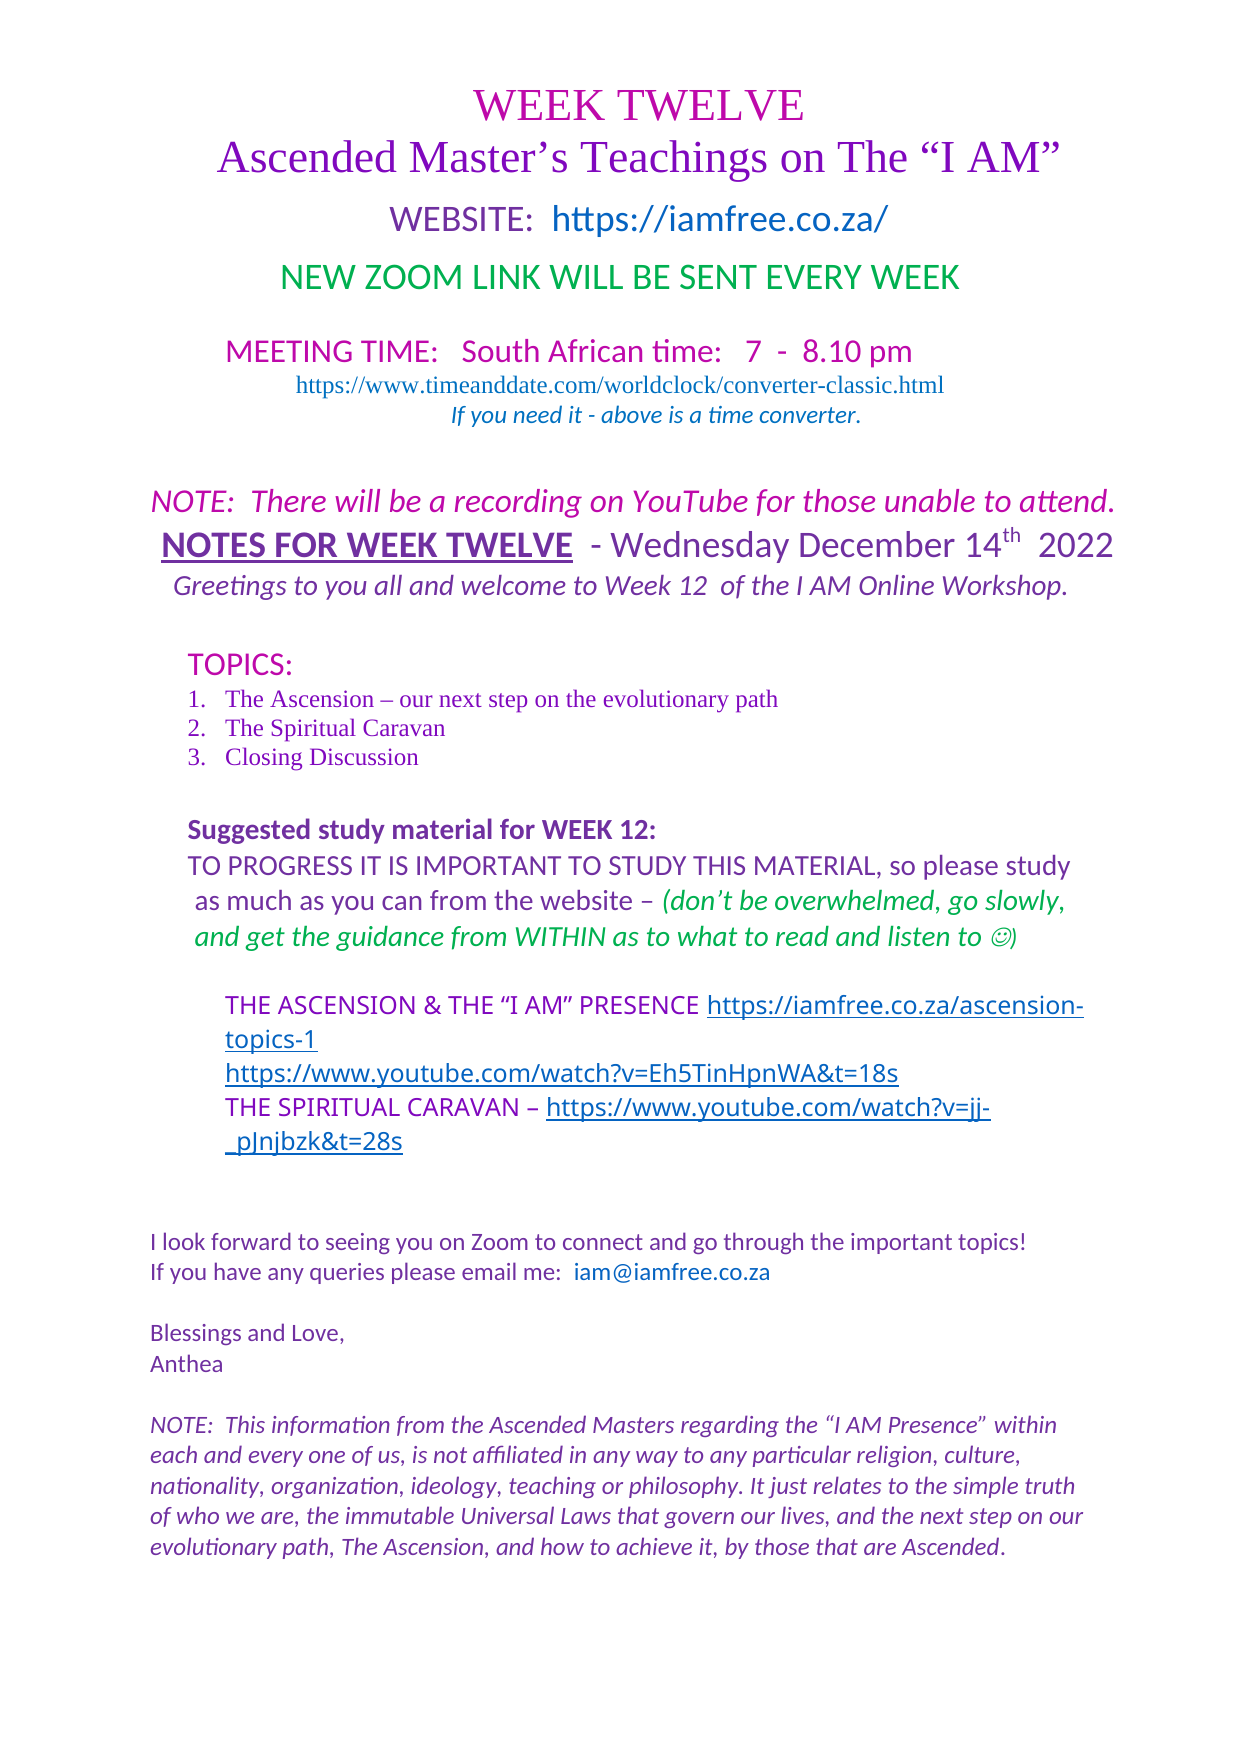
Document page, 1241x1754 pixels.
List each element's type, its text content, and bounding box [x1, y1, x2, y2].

text WEEK TWELVE [187, 77, 1090, 130]
text NOTE: There will be a recording on YouTube for those unable to attend. [112, 481, 1155, 521]
text WEBSITE: https://iamfree.co.za/ [187, 195, 1090, 241]
list Closing Discussion [187, 742, 1090, 770]
text MEETING TIME: South African time: 7 - 8.10 pm [225, 330, 1090, 370]
list The Ascension – our next step on the evolutionary path [187, 684, 1090, 713]
text Blessings and Love, [150, 1317, 1090, 1348]
list THE ASCENSION & THE “I AM” PRESENCE https://iamfree.co.za/ascension-topics-1 [225, 988, 1090, 1056]
text https://www.timeanddate.com/worldclock/converter-classic.html [150, 370, 1090, 399]
text Ascended Master’s Teachings on The “I AM” [187, 130, 1090, 182]
list https://www.youtube.com/watch?v=Eh5TinHpnWA&t=18s [225, 1056, 1090, 1090]
text NOTES FOR WEEK TWELVE - Wednesday December 14th 2022 [120, 521, 1155, 567]
text Greetings to you all and welcome to Week 12 of the I AM Online Workshop. [91, 567, 1155, 603]
list The Spiritual Caravan [187, 713, 1090, 742]
text TOPICS: [187, 643, 1090, 684]
text Anthea [150, 1348, 1090, 1378]
text TO PROGRESS IT IS IMPORTANT TO STUDY THIS MATERIAL, so please study as much as you can from the website – (don’t be overwhelmed, go slowly, and get the guidance from WITHIN as to what to read and listen to ) [187, 847, 1090, 954]
text NEW ZOOM LINK WILL BE SENT EVERY WEEK [150, 253, 1090, 299]
text If you need it - above is a time converter. [225, 399, 1090, 430]
text If you have any queries please email me: iam@iamfree.co.za [150, 1256, 1090, 1287]
text Suggested study material for WEEK 12: [150, 811, 1090, 847]
list THE SPIRITUAL CARAVAN – https://www.youtube.com/watch?v=jj-_pJnjbzk&t=28s [225, 1090, 1090, 1158]
text I look forward to seeing you on Zoom to connect and go through the important topics! [150, 1226, 1090, 1256]
text NOTE: This information from the Ascended Masters regarding the “I AM Presence” within each and every one of us, is not affiliated in any way to any particular religion, culture, nationality, organization, ideology, teaching or philosophy. It just relates to the simple truth of who we are, the immutable Universal Laws that govern our lives, and the next step on our evolutionary path, The Ascension, and how to achieve it, by those that are Ascended. [150, 1409, 1090, 1561]
